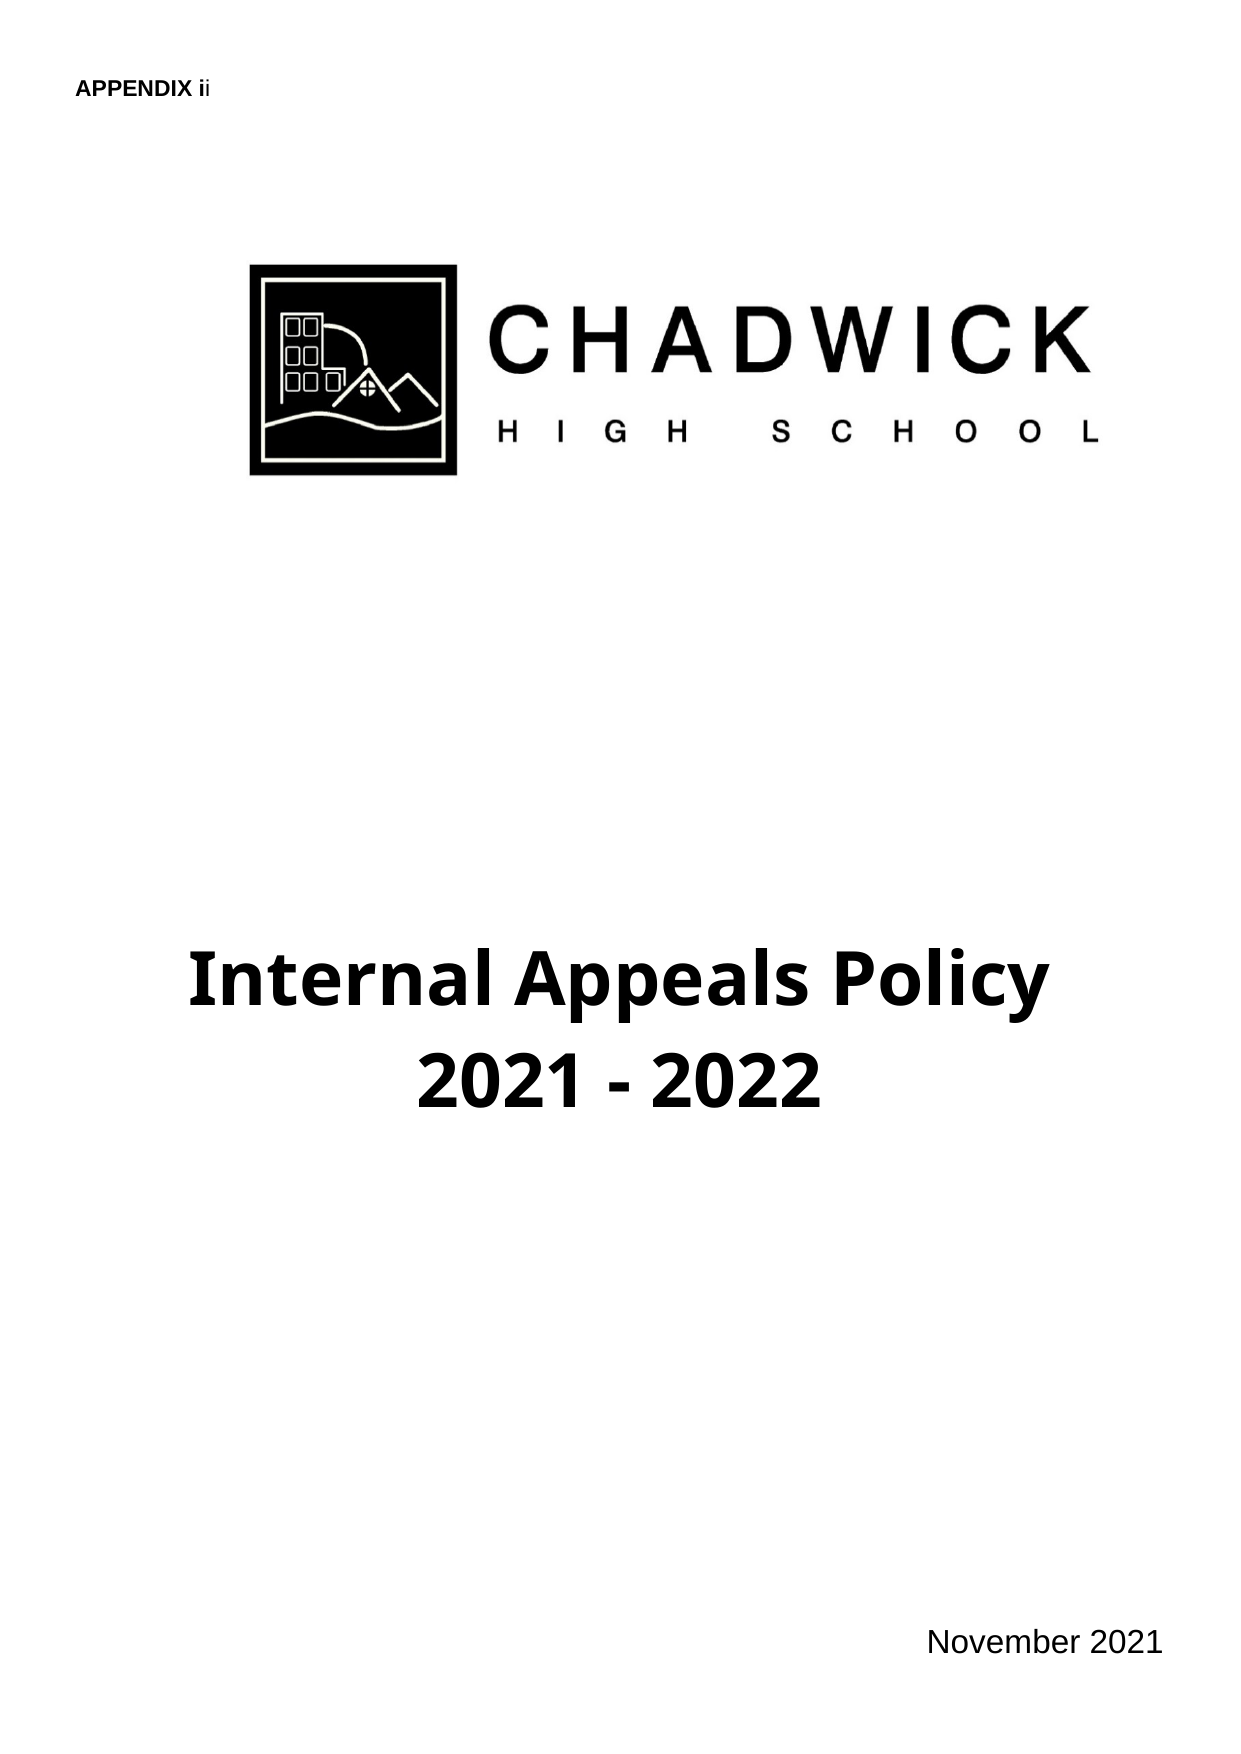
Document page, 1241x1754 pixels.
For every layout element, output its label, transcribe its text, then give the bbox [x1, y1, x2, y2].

text APPENDIX ii [75, 75, 1163, 101]
text 2021 - 2022 [75, 1027, 1163, 1129]
picture [240, 254, 1107, 485]
text November 2021 [75, 1622, 1163, 1660]
text Internal Appeals Policy [75, 925, 1163, 1027]
